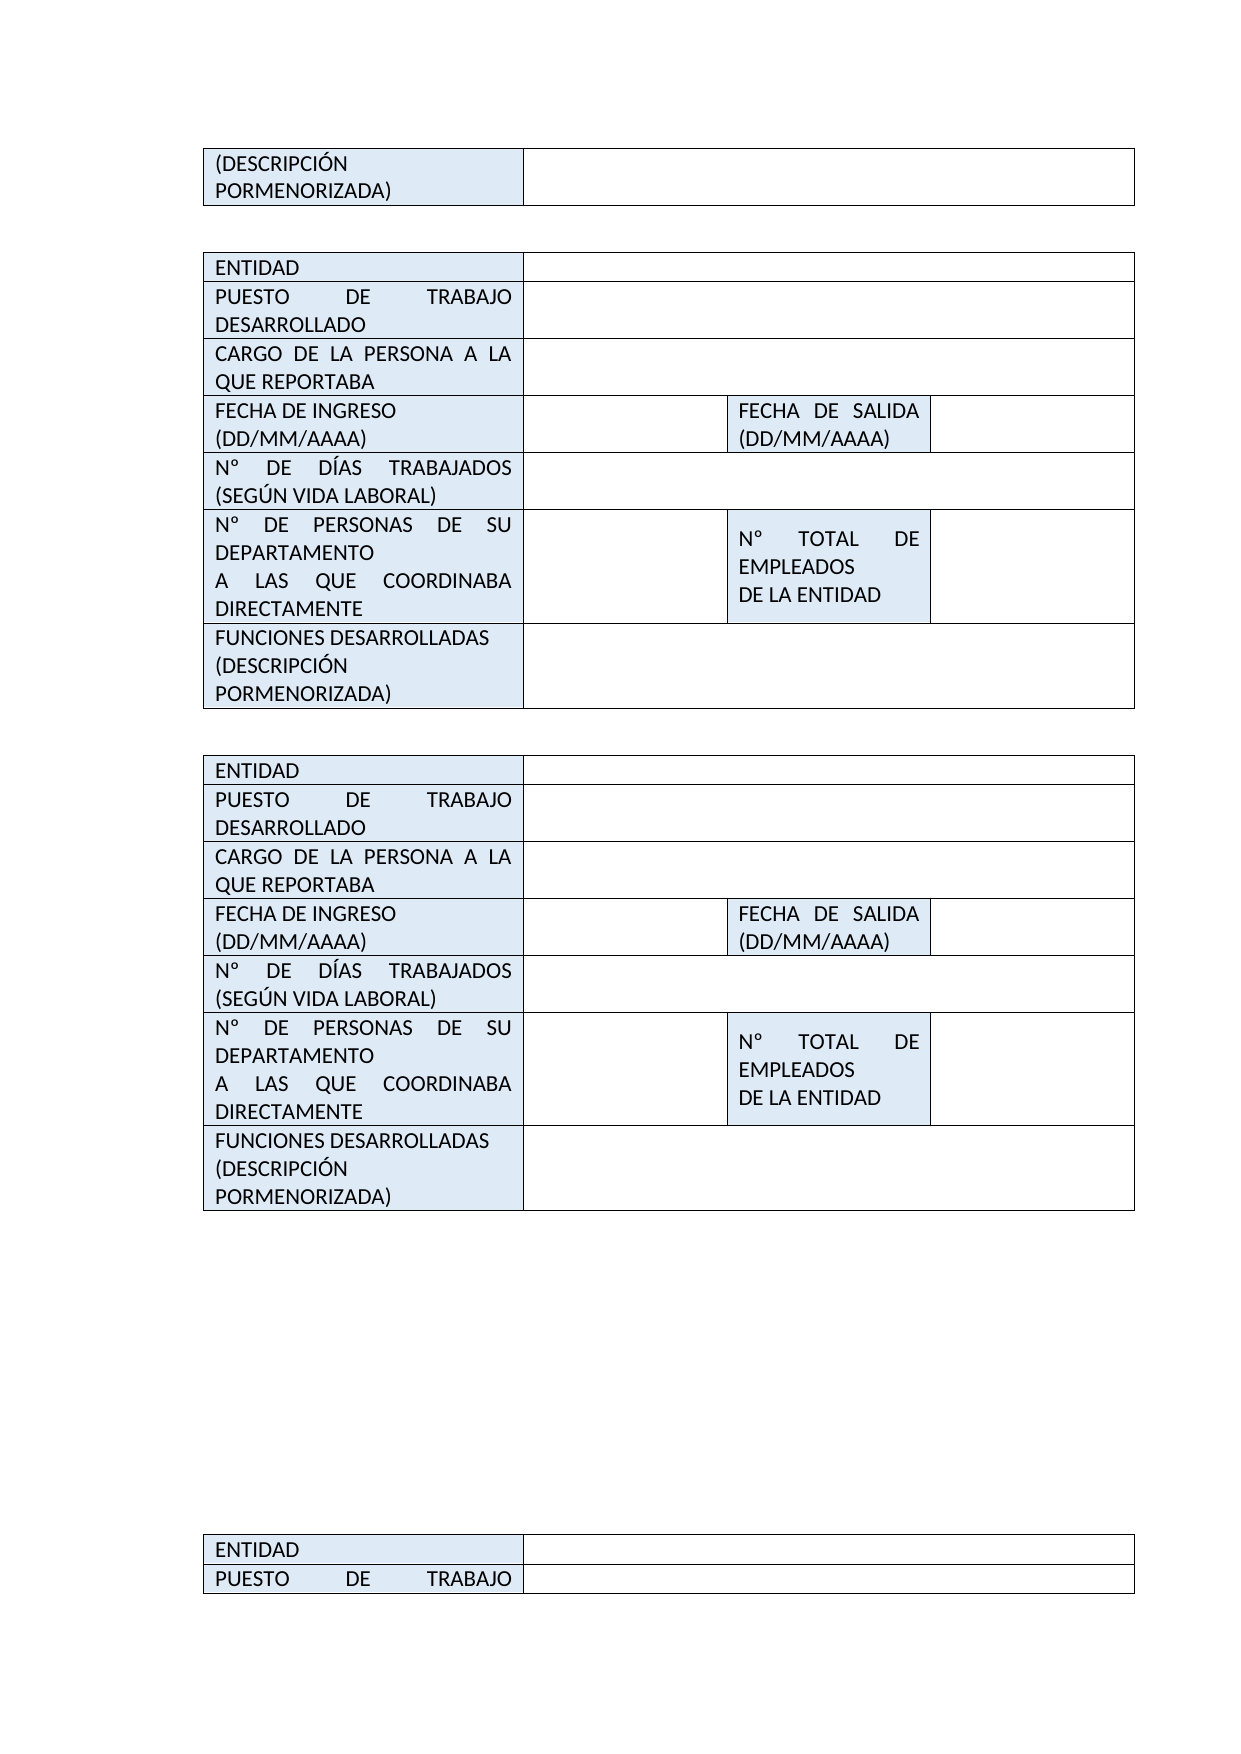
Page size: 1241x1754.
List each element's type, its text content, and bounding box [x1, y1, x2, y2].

table_cell [524, 624, 1134, 707]
table_cell [524, 956, 1134, 1012]
table_cell [524, 1013, 727, 1125]
table_cell [524, 785, 1134, 841]
table_cell [931, 899, 1134, 955]
table_cell [524, 1126, 1134, 1210]
table_cell [524, 1565, 1134, 1592]
table_cell CARGO DE LA PERSONA A LA QUE REPORTABA [204, 339, 523, 395]
table_cell Nº TOTAL DE EMPLEADOS DE LA ENTIDAD [728, 510, 930, 622]
table_cell Nº TOTAL DE EMPLEADOS DE LA ENTIDAD [728, 1013, 930, 1125]
table_header ENTIDAD [204, 253, 523, 281]
table_cell [524, 282, 1134, 338]
table_cell [931, 396, 1134, 452]
table_cell [524, 842, 1134, 898]
table_cell Nº DE DÍAS TRABAJADOS (SEGÚN VIDA LABORAL) [204, 453, 523, 509]
table_cell FUNCIONES DESARROLLADAS (DESCRIPCIÓN PORMENORIZADA) [204, 624, 523, 707]
table_cell FECHA DE INGRESO (DD/MM/AAAA) [204, 396, 523, 452]
table_cell [931, 510, 1134, 622]
table_cell [524, 149, 1134, 205]
table_cell [524, 339, 1134, 395]
table_header ENTIDAD [204, 756, 523, 784]
table_cell Nº DE PERSONAS DE SU DEPARTAMENTO A LAS QUE COORDINABA DIRECTAMENTE [204, 510, 523, 622]
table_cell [204, 1565, 523, 1592]
table_cell CARGO DE LA PERSONA A LA QUE REPORTABA [204, 842, 523, 898]
table_cell Nº DE PERSONAS DE SU DEPARTAMENTO A LAS QUE COORDINABA DIRECTAMENTE [204, 1013, 523, 1125]
table_header ENTIDAD [204, 1535, 523, 1563]
table_cell [931, 1013, 1134, 1125]
table_header [524, 253, 1134, 281]
table_cell [524, 510, 727, 622]
table_cell FECHA DE INGRESO (DD/MM/AAAA) [204, 899, 523, 955]
table_header [524, 1535, 1134, 1563]
table_cell [524, 899, 727, 955]
table_cell [524, 453, 1134, 509]
table_cell FUNCIONES DESARROLLADAS (DESCRIPCIÓN PORMENORIZADA) [204, 1126, 523, 1210]
table_cell Nº DE DÍAS TRABAJADOS (SEGÚN VIDA LABORAL) [204, 956, 523, 1012]
table_cell PUESTO DE TRABAJO DESARROLLADO [204, 282, 523, 338]
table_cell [204, 149, 523, 205]
table_header [524, 756, 1134, 784]
table_cell PUESTO DE TRABAJO DESARROLLADO [204, 785, 523, 841]
table_cell [524, 396, 727, 452]
table_cell FECHA DE SALIDA (DD/MM/AAAA) [728, 899, 930, 955]
table_cell FECHA DE SALIDA (DD/MM/AAAA) [728, 396, 930, 452]
